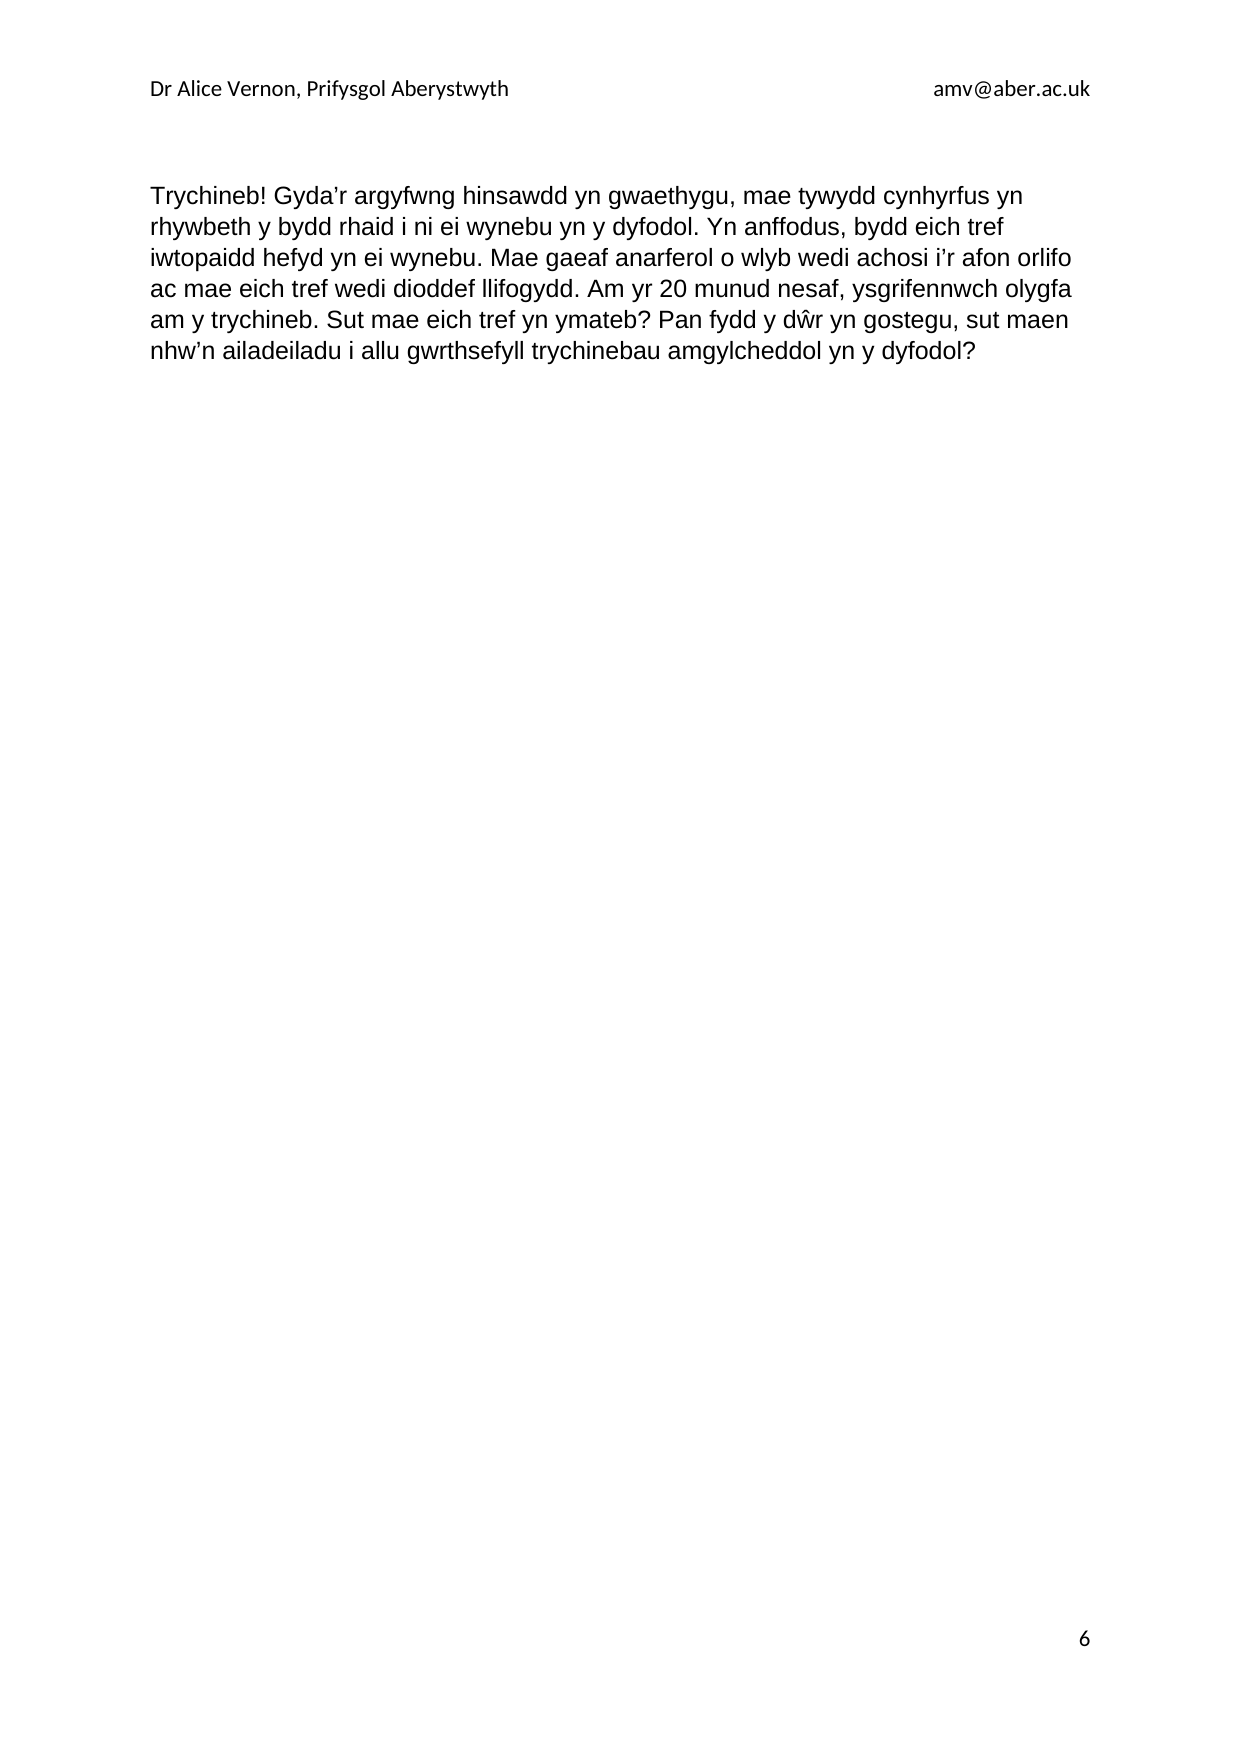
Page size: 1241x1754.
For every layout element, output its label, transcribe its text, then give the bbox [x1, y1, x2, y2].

text Trychineb! Gyda’r argyfwng hinsawdd yn gwaethygu, mae tywydd cynhyrfus yn rhywbeth y bydd rhaid i ni ei wynebu yn y dyfodol. Yn anffodus, bydd eich tref iwtopaidd hefyd yn ei wynebu. Mae gaeaf anarferol o wlyb wedi achosi i’r afon orlifo ac mae eich tref wedi dioddef llifogydd. Am yr 20 munud nesaf, ysgrifennwch olygfa am y trychineb. Sut mae eich tref yn ymateb? Pan fydd y dŵr yn gostegu, sut maen nhw’n ailadeiladu i allu gwrthsefyll trychinebau amgylcheddol yn y dyfodol? [150, 181, 1090, 365]
